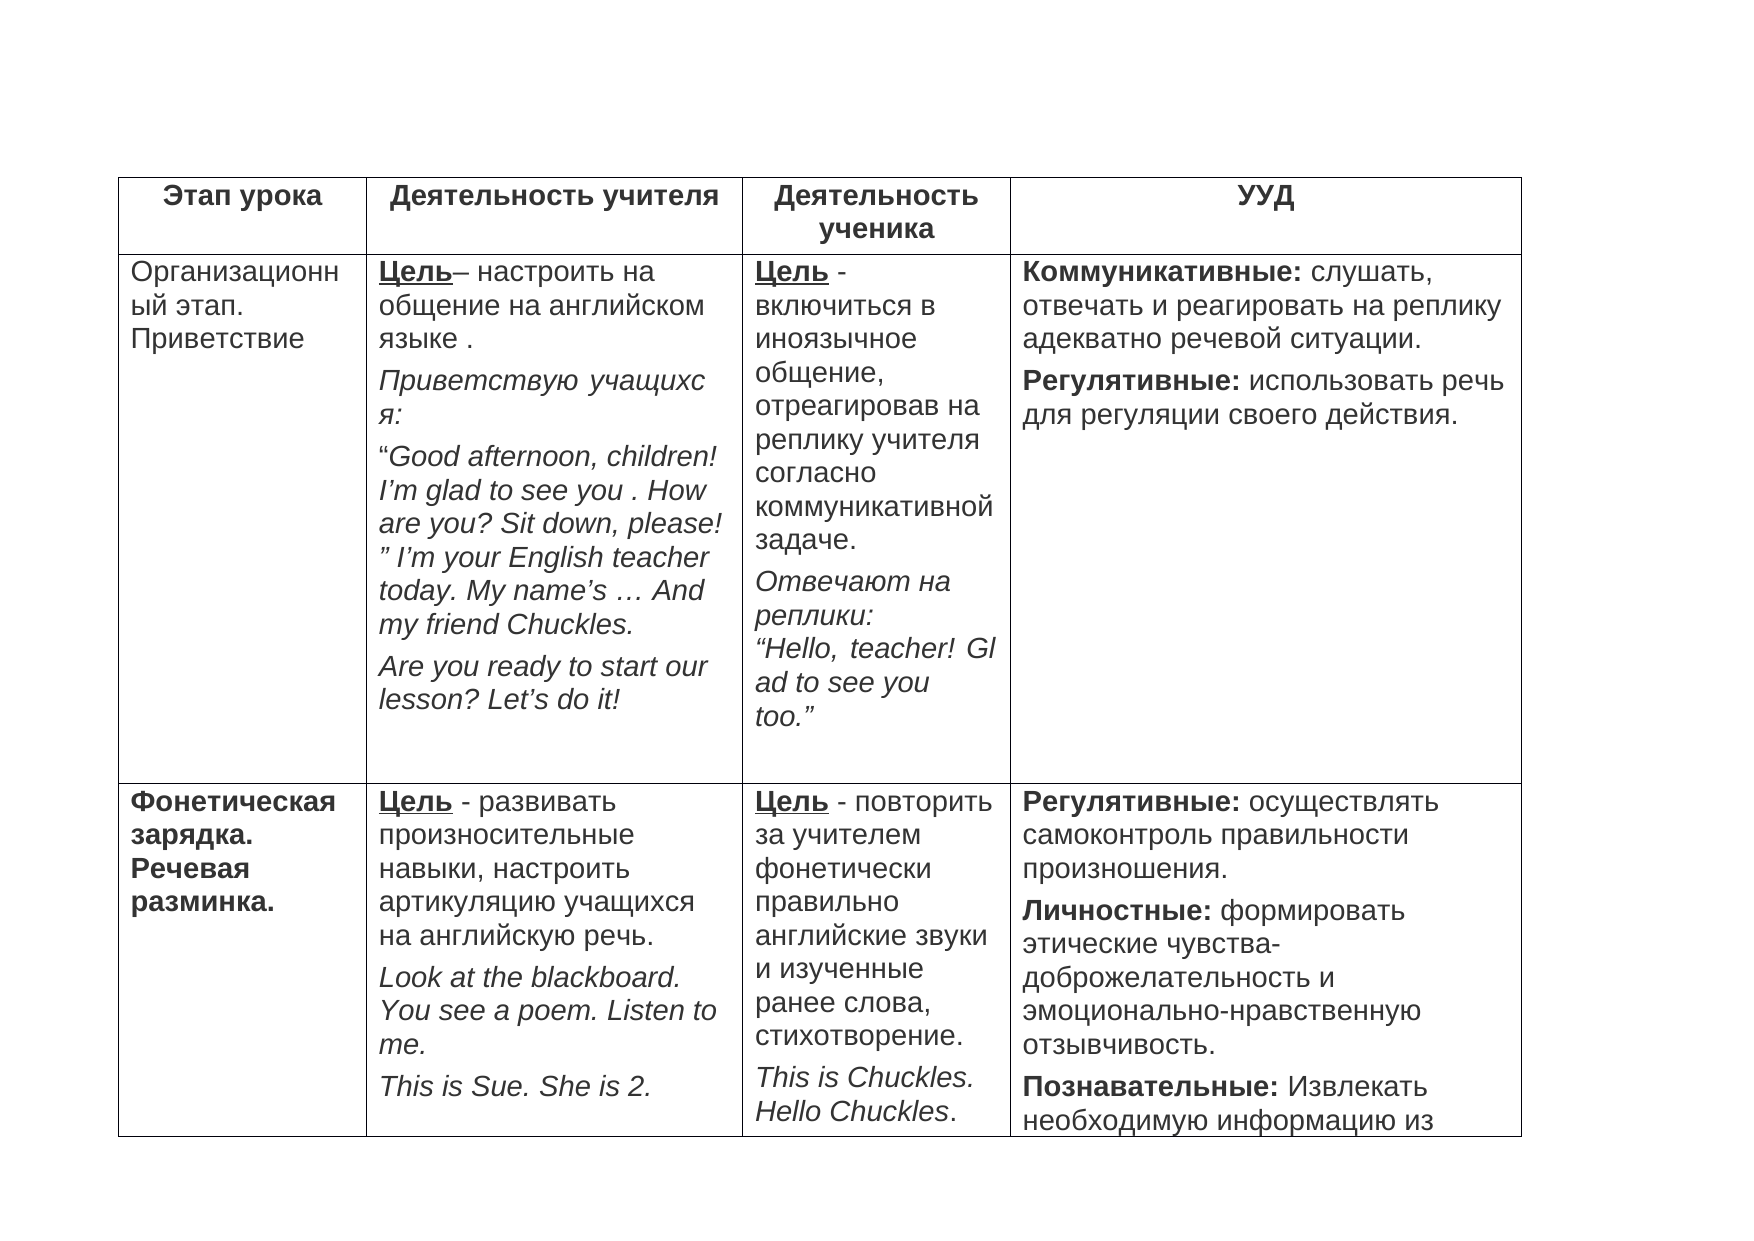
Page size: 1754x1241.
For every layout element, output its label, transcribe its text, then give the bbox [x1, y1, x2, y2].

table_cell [743, 784, 1010, 1136]
table_cell Коммуникативные: слушать, отвечать и реагировать на реплику адекватно речевой ситуации. Регулятивные: использовать речь для регуляции своего действия. [1011, 255, 1521, 783]
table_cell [367, 784, 742, 1136]
table_cell Цель– настроить на общение на английском языке . Приветствую учащихся: “Good afternoon, children! I’m glad to see you . How are you? Sit down, please! ” I’m your English teacher today. My name’s … And my friend Chuckles. Are you ready to start our lesson? Let’s do it! [367, 255, 742, 783]
table_header Деятельность учителя [367, 178, 742, 253]
table_cell Организационный этап. Приветствие [119, 255, 366, 783]
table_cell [119, 784, 366, 1136]
table_header УУД [1011, 178, 1521, 253]
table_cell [1011, 784, 1521, 1136]
table_header Этап урока [119, 178, 366, 253]
table_cell Цель - включиться в иноязычное общение, отреагировав на реплику учителя согласно коммуникативной задаче. Отвечают на реплики: “Hello, teacher! Glad to see you too.” [743, 255, 1010, 783]
table_header Деятельность ученика [743, 178, 1010, 253]
